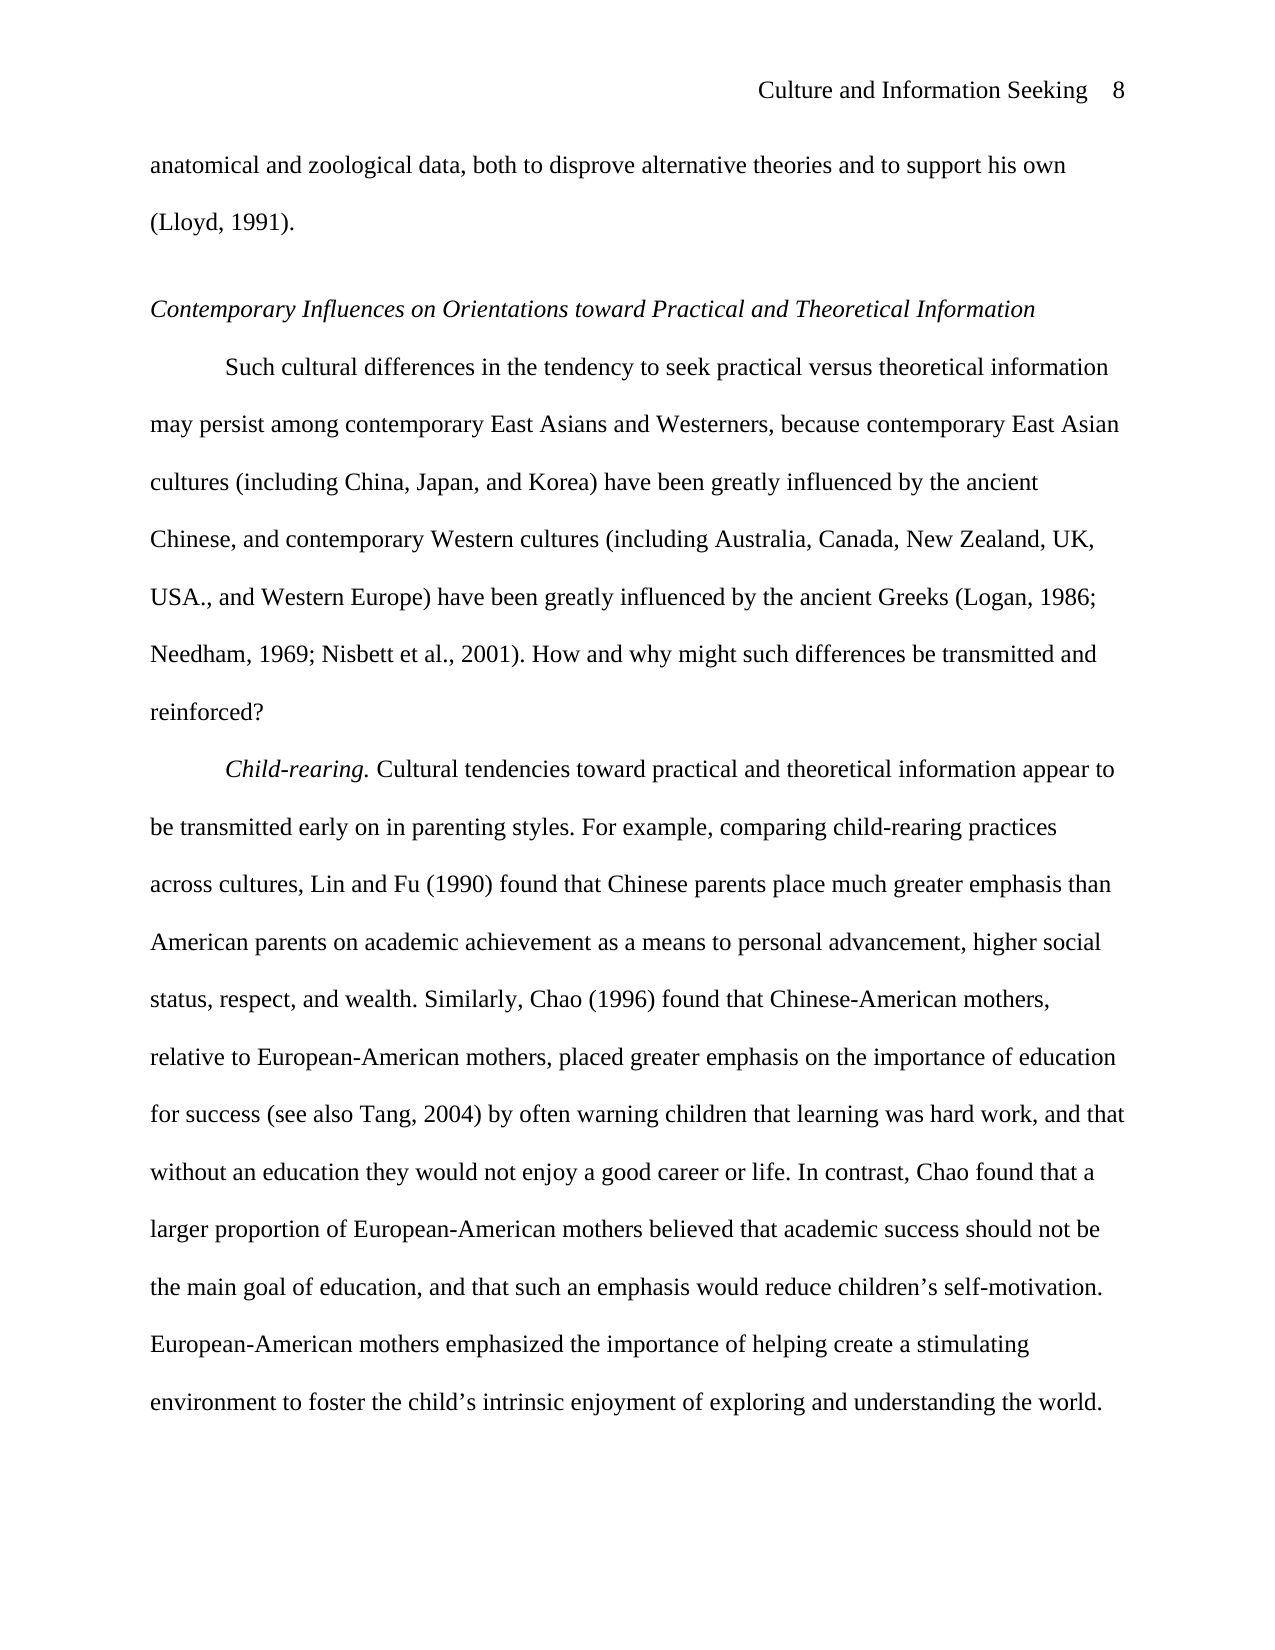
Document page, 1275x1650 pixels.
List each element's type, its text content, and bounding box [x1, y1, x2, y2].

text Contemporary Influences on Orientations toward Practical and Theoretical Information [150, 294, 1125, 323]
text Child-rearing. Cultural tendencies toward practical and theoretical information appear to be transmitted early on in parenting styles. For example, comparing child-rearing practices across cultures, Lin and Fu (1990) found that Chinese parents place much greater emphasis than American parents on academic achievement as a means to personal advancement, higher social status, respect, and wealth. Similarly, Chao (1996) found that Chinese-American mothers, relative to European-American mothers, placed greater emphasis on the importance of education for success (see also Tang, 2004) by often warning children that learning was hard work, and that without an education they would not enjoy a good career or life. In contrast, Chao found that a larger proportion of European-American mothers believed that academic success should not be the main goal of education, and that such an emphasis would reduce children’s self-motivation. European-American mothers emphasized the importance of helping create a stimulating environment to foster the child’s intrinsic enjoyment of exploring and understanding the world. [150, 754, 1125, 1415]
text Such cultural differences in the tendency to seek practical versus theoretical information may persist among contemporary East Asians and Westerners, because contemporary East Asian cultures (including China, Japan, and Korea) have been greatly influenced by the ancient Chinese, and contemporary Western cultures (including Australia, Canada, New Zealand, UK, USA., and Western Europe) have been greatly influenced by the ancient Greeks (Logan, 1986; Needham, 1969; Nisbett et al., 2001). How and why might such differences be transmitted and reinforced? [150, 352, 1125, 725]
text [150, 150, 1125, 236]
